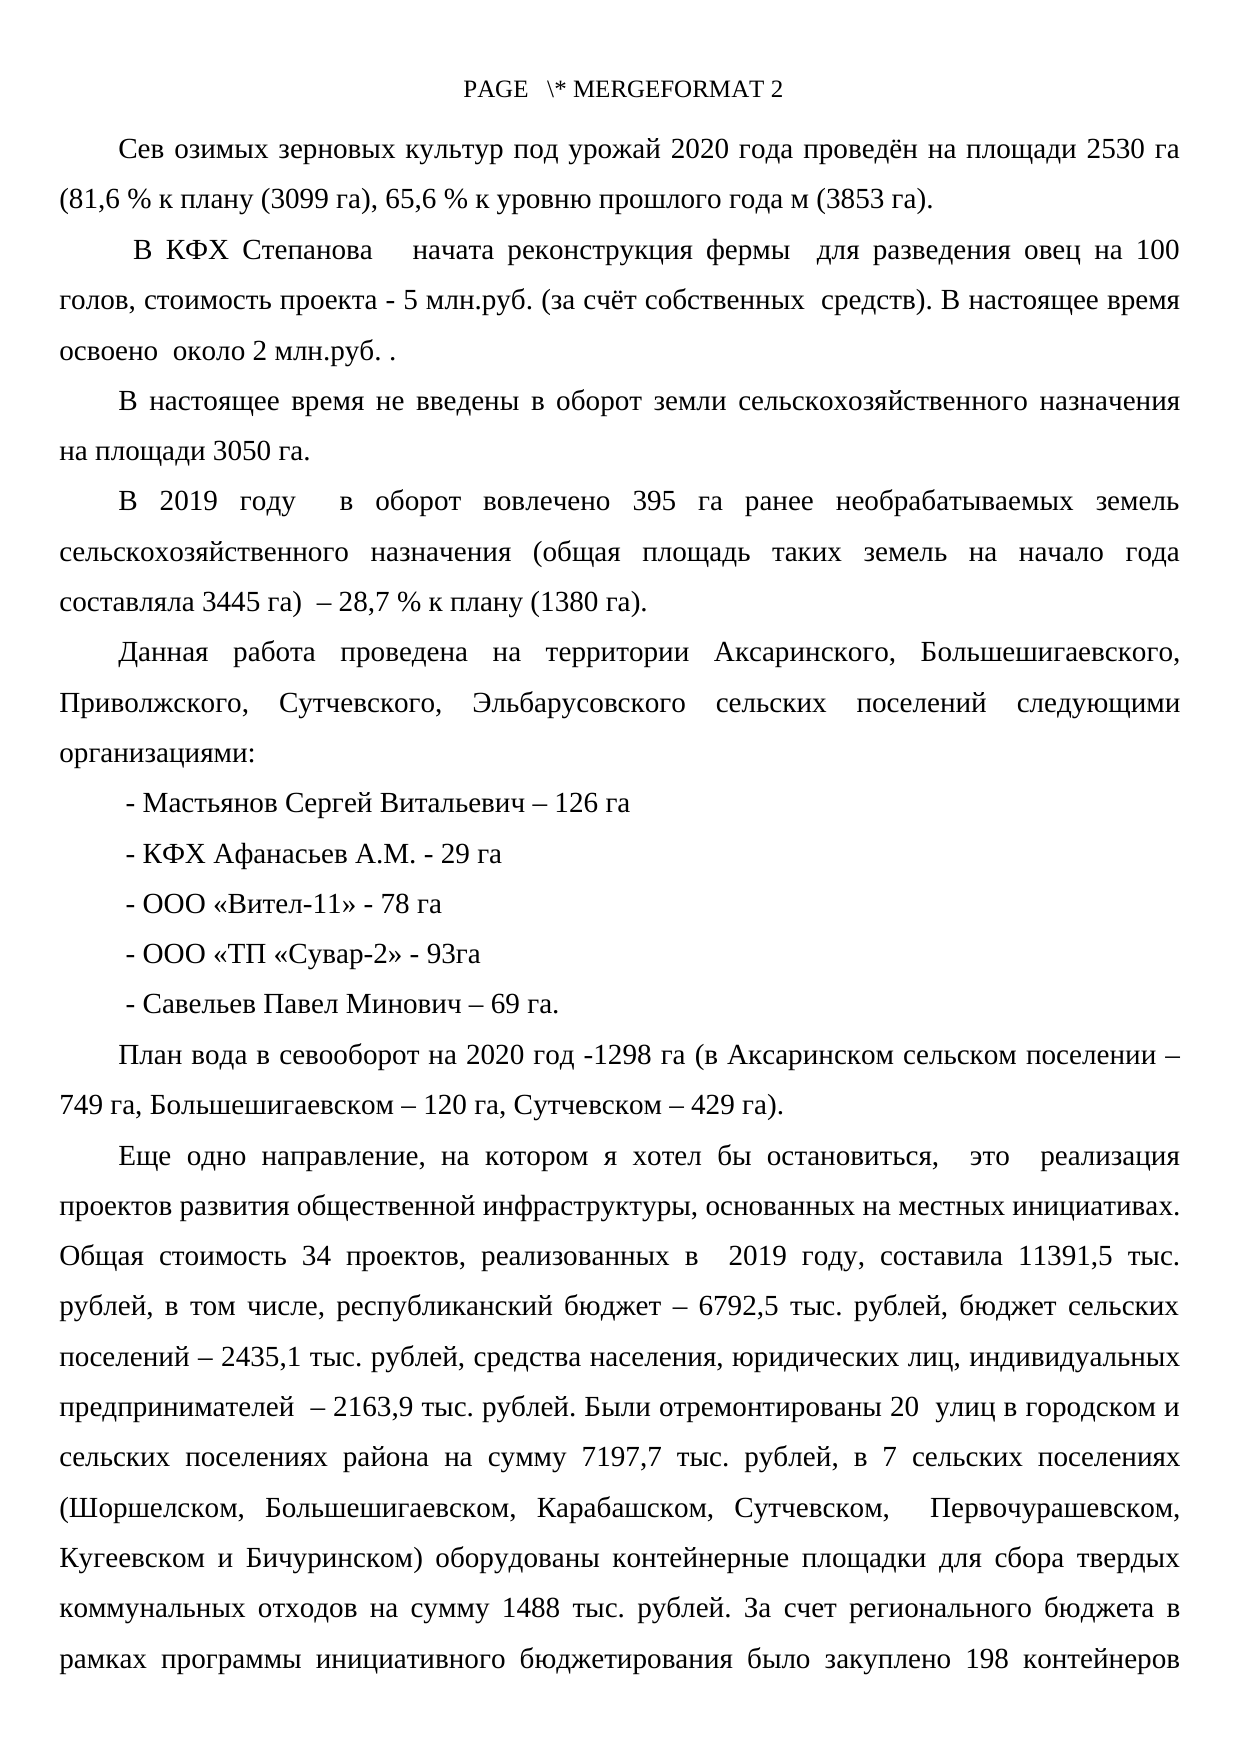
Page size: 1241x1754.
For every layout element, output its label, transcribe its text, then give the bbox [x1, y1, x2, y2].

text План вода в севооборот на 2020 год -1298 га (в Аксаринском сельском поселении – 749 га, Большешигаевском – 120 га, Сутчевском – 429 га). [59, 1037, 1181, 1121]
text - Мастьянов Сергей Витальевич – 126 га [59, 785, 1181, 819]
text Данная работа проведена на территории Аксаринского, Большешигаевского, Приволжского, Сутчевского, Эльбарусовского сельских поселений следующими организациями: [59, 634, 1181, 769]
text В настоящее время не введены в оборот земли сельскохозяйственного назначения на площади 3050 га. [59, 383, 1181, 467]
text В КФХ Степанова начата реконструкция фермы для разведения овец на 100 голов, стоимость проекта - 5 млн.руб. (за счёт собственных средств). В настоящее время освоено около 2 млн.руб. . [59, 232, 1181, 366]
text - КФХ Афанасьев А.М. - 29 га [59, 836, 1181, 869]
text - ООО «Вител-11» - 78 га [59, 886, 1181, 919]
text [59, 1138, 1181, 1674]
text В 2019 году в оборот вовлечено 395 га ранее необрабатываемых земель сельскохозяйственного назначения (общая площадь таких земель на начало года составляла 3445 га) – 28,7 % к плану (1380 га). [59, 483, 1181, 618]
text Сев озимых зерновых культур под урожай 2020 года проведён на площади 2530 га (81,6 % к плану (3099 га), 65,6 % к уровню прошлого года м (3853 га). [59, 131, 1181, 215]
text - Савельев Павел Минович – 69 га. [59, 987, 1181, 1020]
text - ООО «ТП «Сувар-2» - 93га [59, 936, 1181, 970]
